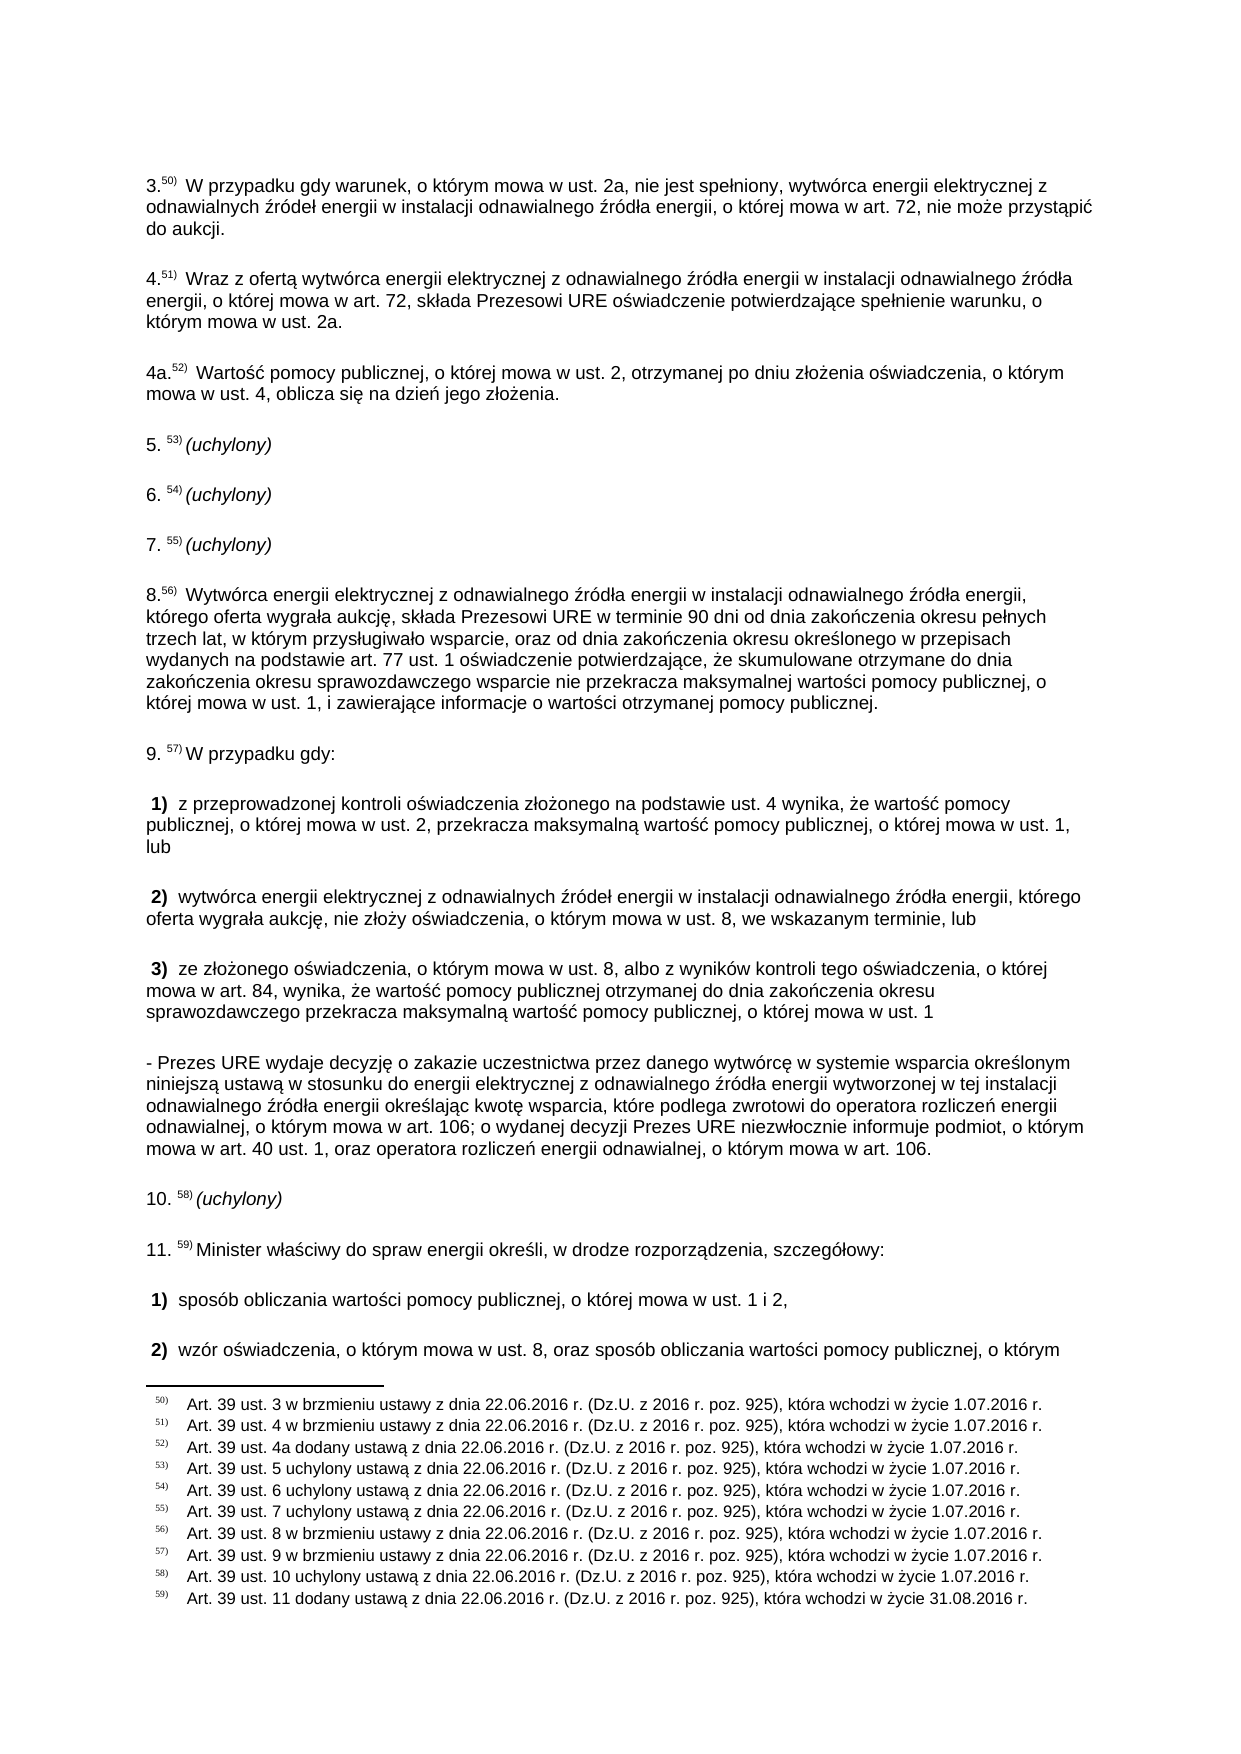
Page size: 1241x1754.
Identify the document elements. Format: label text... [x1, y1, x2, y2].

text - Prezes URE wydaje decyzję o zakazie uczestnictwa przez danego wytwórcę w systemie wsparcia określonym niniejszą ustawą w stosunku do energii elektrycznej z odnawialnego źródła energii wytworzonej w tej instalacji odnawialnego źródła energii określając kwotę wsparcia, które podlega zwrotowi do operatora rozliczeń energii odnawialnej, o którym mowa w art. 106; o wydanej decyzji Prezes URE niezwłocznie informuje podmiot, o którym mowa w art. 40 ust. 1, oraz operatora rozliczeń energii odnawialnej, o którym mowa w art. 106. [146, 1051, 1094, 1159]
text 9. 57) W przypadku gdy: [146, 742, 1094, 764]
text 2) wytwórca energii elektrycznej z odnawialnych źródeł energii w instalacji odnawialnego źródła energii, którego oferta wygrała aukcję, nie złoży oświadczenia, o którym mowa w ust. 8, we wskazanym terminie, lub [146, 886, 1094, 929]
text 7. 55) (uchylony) [146, 534, 1094, 556]
text 3.50) W przypadku gdy warunek, o którym mowa w ust. 2a, nie jest spełniony, wytwórca energii elektrycznej z odnawialnych źródeł energii w instalacji odnawialnego źródła energii, o której mowa w art. 72, nie może przystąpić do aukcji. [146, 174, 1094, 239]
text 6. 54) (uchylony) [146, 484, 1094, 505]
text 5. 53) (uchylony) [146, 433, 1094, 455]
text 1) z przeprowadzonej kontroli oświadczenia złożonego na podstawie ust. 4 wynika, że wartość pomocy publicznej, o której mowa w ust. 2, przekracza maksymalną wartość pomocy publicznej, o której mowa w ust. 1, lub [146, 793, 1094, 857]
text 1) sposób obliczania wartości pomocy publicznej, o której mowa w ust. 1 i 2, [146, 1289, 1094, 1310]
text 3) ze złożonego oświadczenia, o którym mowa w ust. 8, albo z wyników kontroli tego oświadczenia, o której mowa w art. 84, wynika, że wartość pomocy publicznej otrzymanej do dnia zakończenia okresu sprawozdawczego przekracza maksymalną wartość pomocy publicznej, o której mowa w ust. 1 [146, 958, 1094, 1023]
text 10. 58) (uchylony) [146, 1188, 1094, 1209]
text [146, 1339, 1094, 1361]
text 11. 59) Minister właściwy do spraw energii określi, w drodze rozporządzenia, szczegółowy: [146, 1238, 1094, 1260]
text 4a.52) Wartość pomocy publicznej, o której mowa w ust. 2, otrzymanej po dniu złożenia oświadczenia, o którym mowa w ust. 4, oblicza się na dzień jego złożenia. [146, 361, 1094, 404]
text 8.56) Wytwórca energii elektrycznej z odnawialnego źródła energii w instalacji odnawialnego źródła energii, którego oferta wygrała aukcję, składa Prezesowi URE w terminie 90 dni od dnia zakończenia okresu pełnych trzech lat, w którym przysługiwało wsparcie, oraz od dnia zakończenia okresu określonego w przepisach wydanych na podstawie art. 77 ust. 1 oświadczenie potwierdzające, że skumulowane otrzymane do dnia zakończenia okresu sprawozdawczego wsparcie nie przekracza maksymalnej wartości pomocy publicznej, o której mowa w ust. 1, i zawierające informacje o wartości otrzymanej pomocy publicznej. [146, 584, 1094, 714]
text 4.51) Wraz z ofertą wytwórca energii elektrycznej z odnawialnego źródła energii w instalacji odnawialnego źródła energii, o której mowa w art. 72, składa Prezesowi URE oświadczenie potwierdzające spełnienie warunku, o którym mowa w ust. 2a. [146, 268, 1094, 333]
